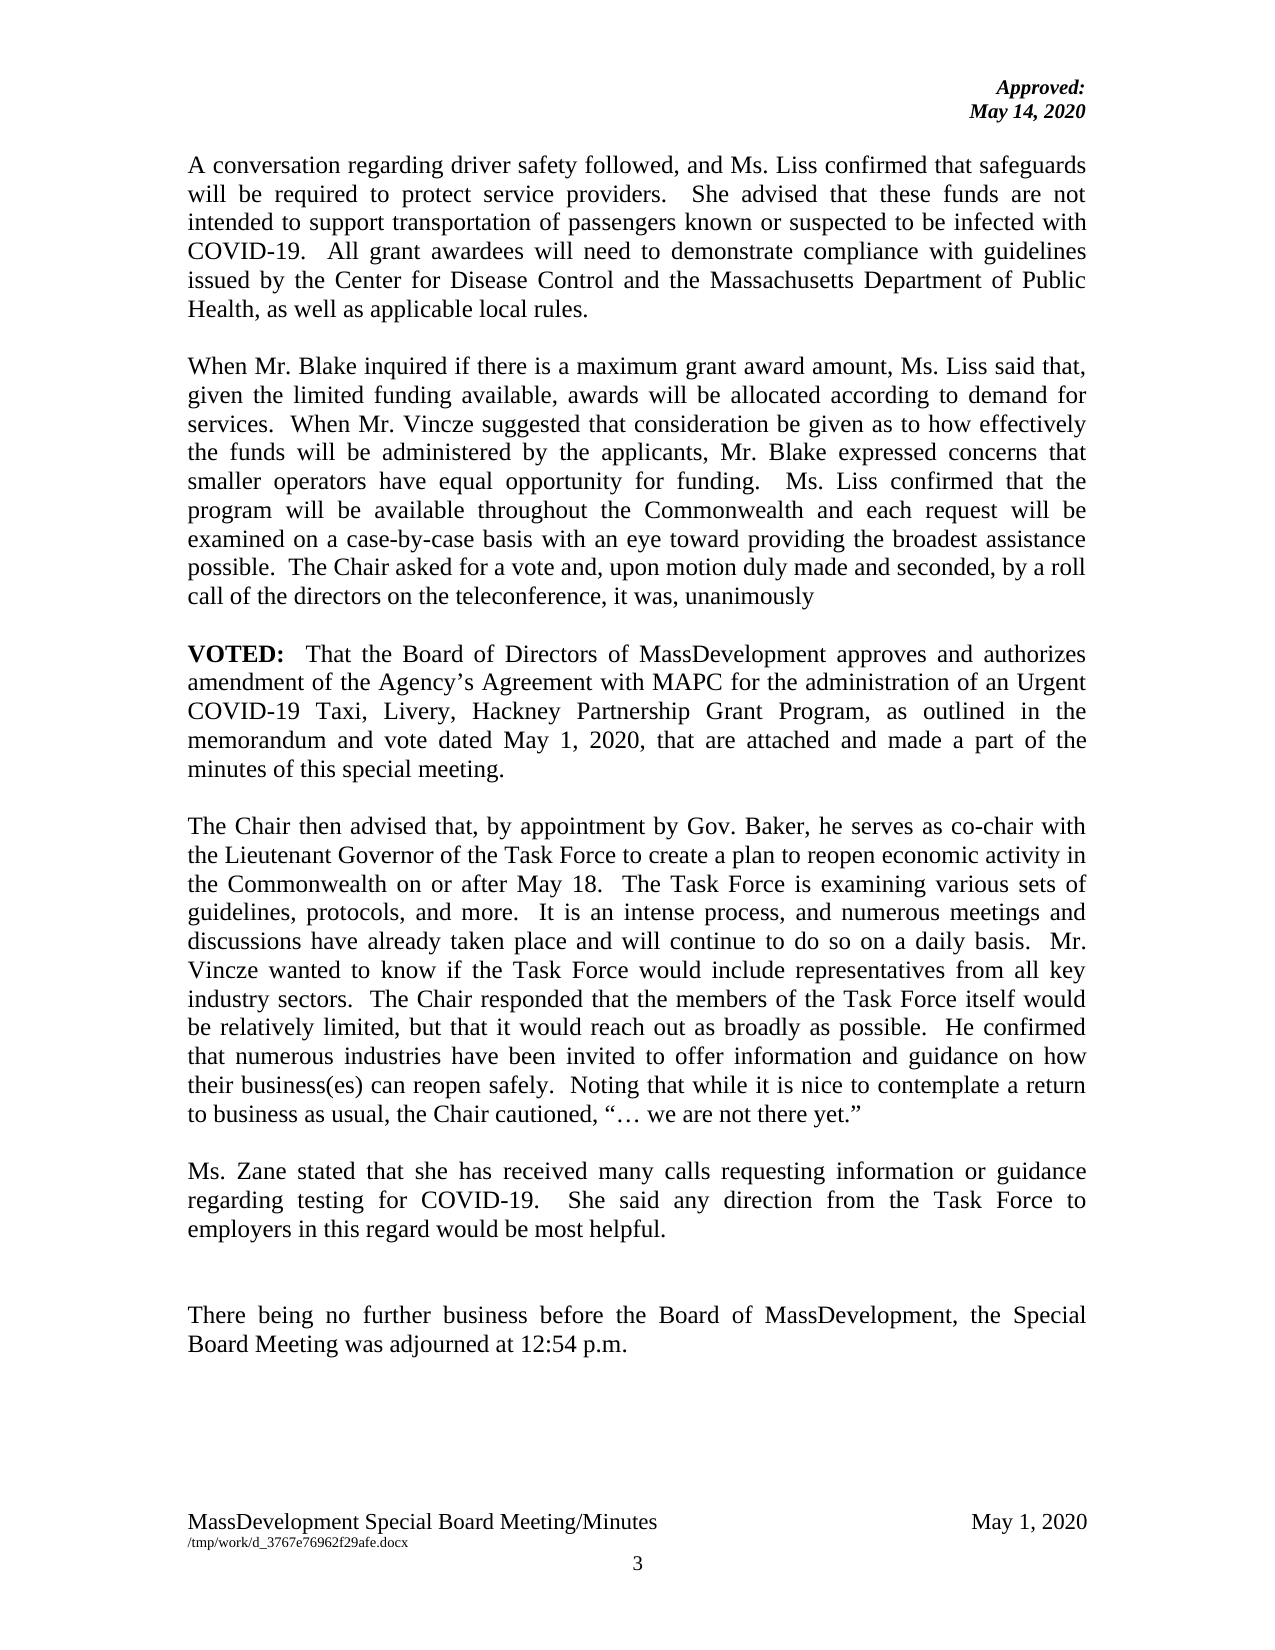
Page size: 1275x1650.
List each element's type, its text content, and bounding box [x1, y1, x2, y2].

text Ms. Zane stated that she has received many calls requesting information or guidance regarding testing for COVID-19. She said any direction from the Task Force to employers in this regard would be most helpful. [187, 1156, 1087, 1242]
text The Chair then advised that, by appointment by Gov. Baker, he serves as co-chair with the Lieutenant Governor of the Task Force to create a plan to reopen economic activity in the Commonwealth on or after May 18. The Task Force is examining various sets of guidelines, protocols, and more. It is an intense process, and numerous meetings and discussions have already taken place and will continue to do so on a daily basis. Mr. Vincze wanted to know if the Task Force would include representatives from all key industry sectors. The Chair responded that the members of the Task Force itself would be relatively limited, but that it would reach out as broadly as possible. He confirmed that numerous industries have been invited to offer information and guidance on how their business(es) can reopen safely. Noting that while it is nice to contemplate a return to business as usual, the Chair cautioned, “… we are not there yet.” [187, 811, 1087, 1127]
text There being no further business before the Board of MassDevelopment, the Special Board Meeting was adjourned at 12:54 p.m. [187, 1300, 1087, 1357]
text VOTED: That the Board of Directors of MassDevelopment approves and authorizes amendment of the Agency’s Agreement with MAPC for the administration of an Urgent COVID-19 Taxi, Livery, Hackney Partnership Grant Program, as outlined in the memorandum and vote dated May 1, 2020, that are attached and made a part of the minutes of this special meeting. [187, 639, 1087, 782]
text When Mr. Blake inquired if there is a maximum grant award amount, Ms. Liss said that, given the limited funding available, awards will be allocated according to demand for services. When Mr. Vincze suggested that consideration be given as to how effectively the funds will be administered by the applicants, Mr. Blake expressed concerns that smaller operators have equal opportunity for funding. Ms. Liss confirmed that the program will be available throughout the Commonwealth and each request will be examined on a case-by-case basis with an eye toward providing the broadest assistance possible. The Chair asked for a vote and, upon motion duly made and seconded, by a roll call of the directors on the teleconference, it was, unanimously [187, 351, 1087, 610]
text A conversation regarding driver safety followed, and Ms. Liss confirmed that safeguards will be required to protect service providers. She advised that these funds are not intended to support transportation of passengers known or suspected to be infected with COVID-19. All grant awardees will need to demonstrate compliance with guidelines issued by the Center for Disease Control and the Massachusetts Department of Public Health, as well as applicable local rules. [187, 150, 1087, 322]
